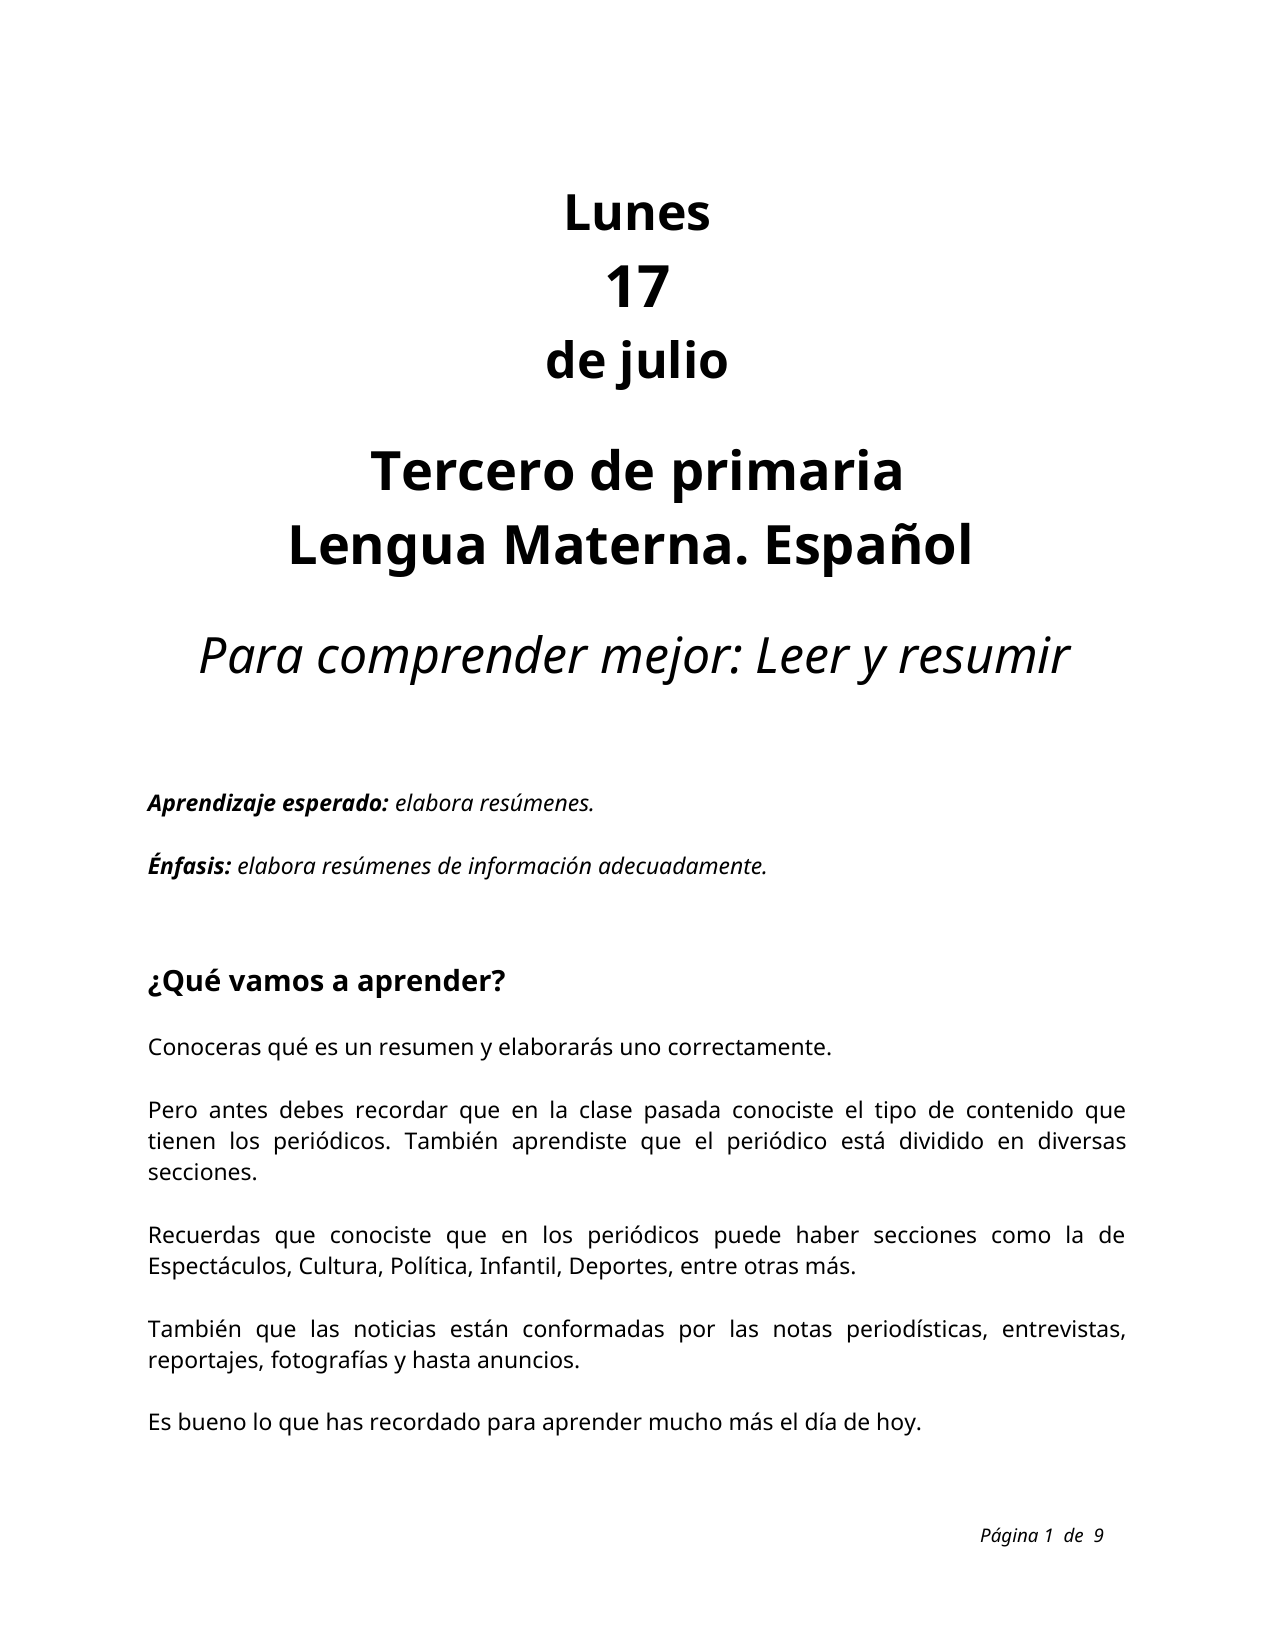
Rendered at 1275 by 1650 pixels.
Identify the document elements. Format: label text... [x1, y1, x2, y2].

text Para comprender mejor: Leer y resumir [148, 620, 1127, 688]
text Es bueno lo que has recordado para aprender mucho más el día de hoy. [148, 1406, 1127, 1438]
text Énfasis: elabora resúmenes de información adecuadamente. [148, 850, 1127, 881]
text Aprendizaje esperado: elabora resúmenes. [148, 787, 1127, 818]
text Conoceras qué es un resumen y elaborarás uno correctamente. [148, 1031, 1127, 1063]
text Recuerdas que conociste que en los periódicos puede haber secciones como la de Espectáculos, Cultura, Política, Infantil, Deportes, entre otras más. [148, 1219, 1127, 1281]
text Lengua Materna. Español [148, 506, 1127, 580]
text También que las noticias están conformadas por las notas periodísticas, entrevistas, reportajes, fotografías y hasta anuncios. [148, 1313, 1127, 1375]
text Lunes [148, 177, 1127, 245]
text 17 [148, 245, 1127, 325]
text de julio [148, 325, 1127, 393]
text Tercero de primaria [148, 433, 1127, 506]
text ¿Qué vamos a aprender? [148, 960, 1127, 1000]
text Pero antes debes recordar que en la clase pasada conociste el tipo de contenido que tienen los periódicos. También aprendiste que el periódico está dividido en diversas secciones. [148, 1094, 1127, 1188]
